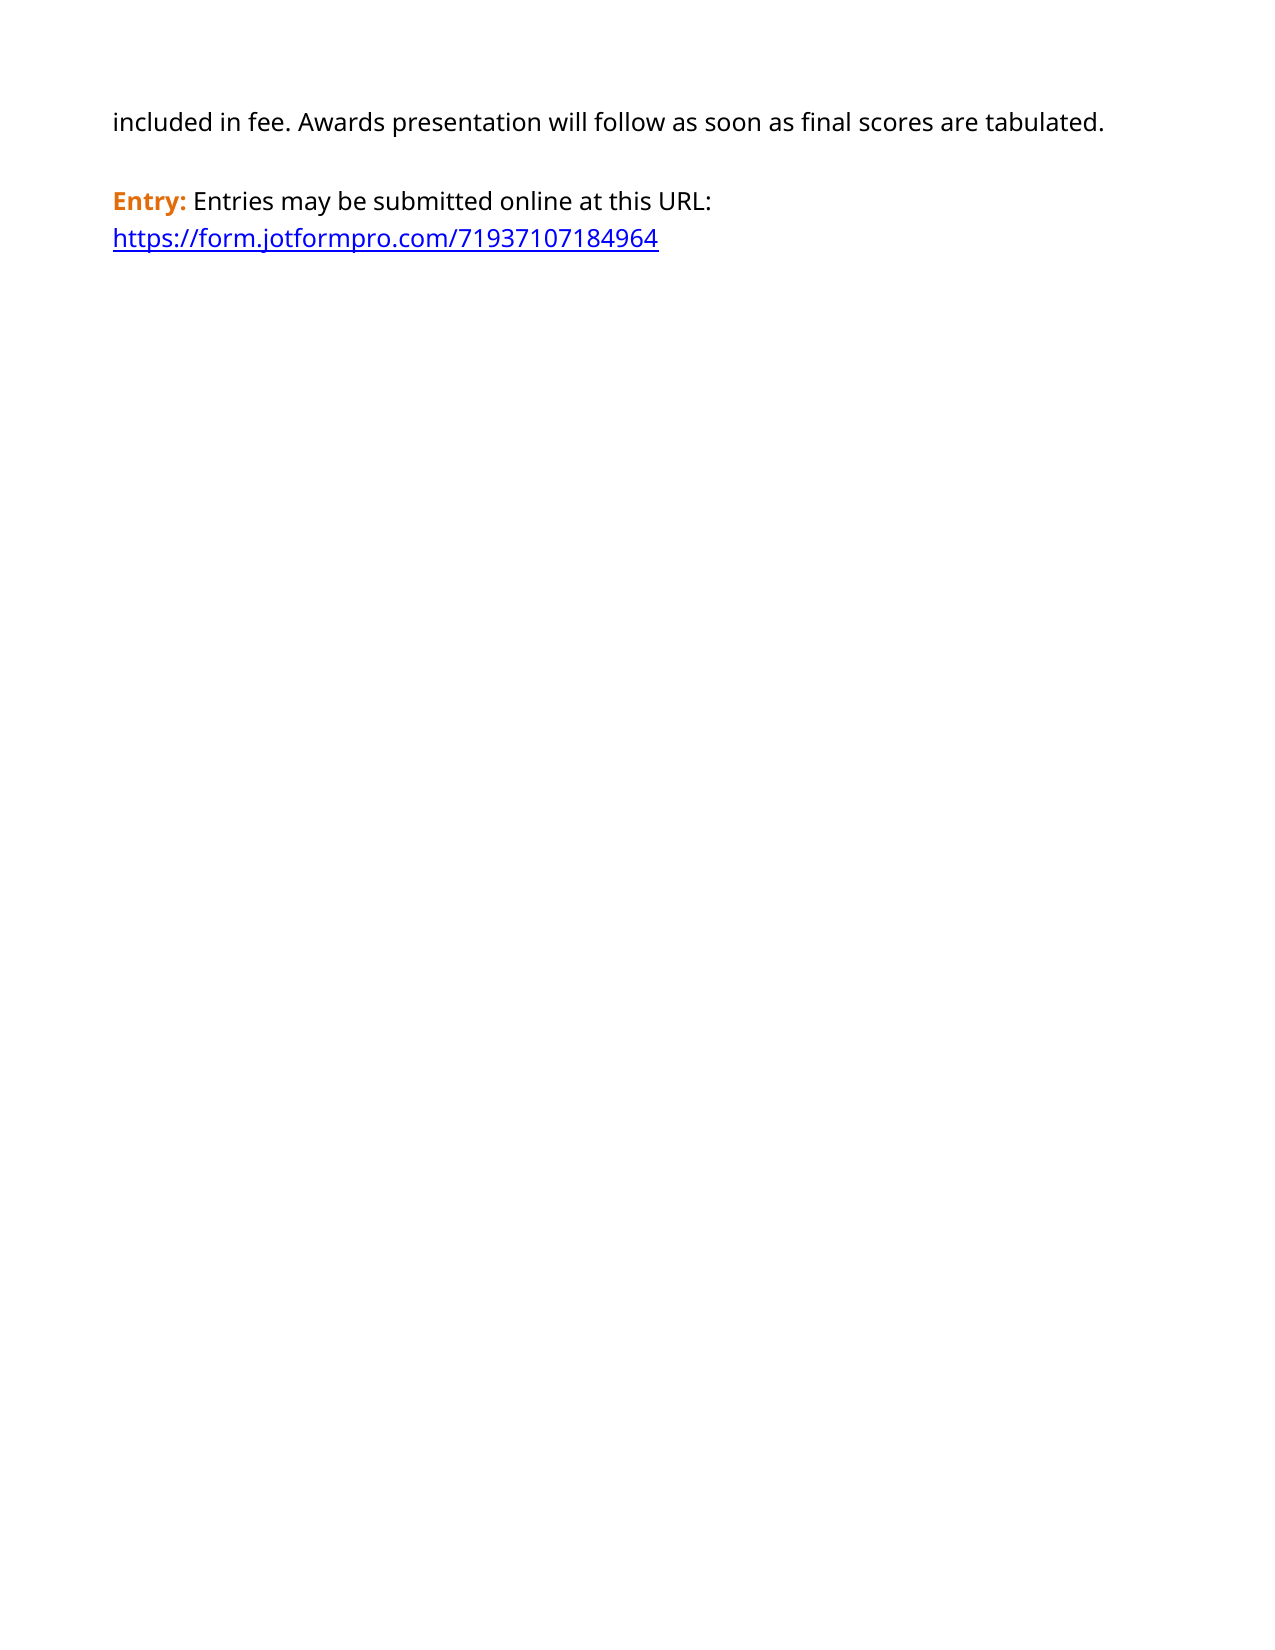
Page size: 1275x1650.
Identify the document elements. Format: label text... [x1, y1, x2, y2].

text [112, 104, 1162, 138]
text Entry: Entries may be submitted online at this URL: https://form.jotformpro.com/71937107184964 [112, 183, 1162, 255]
